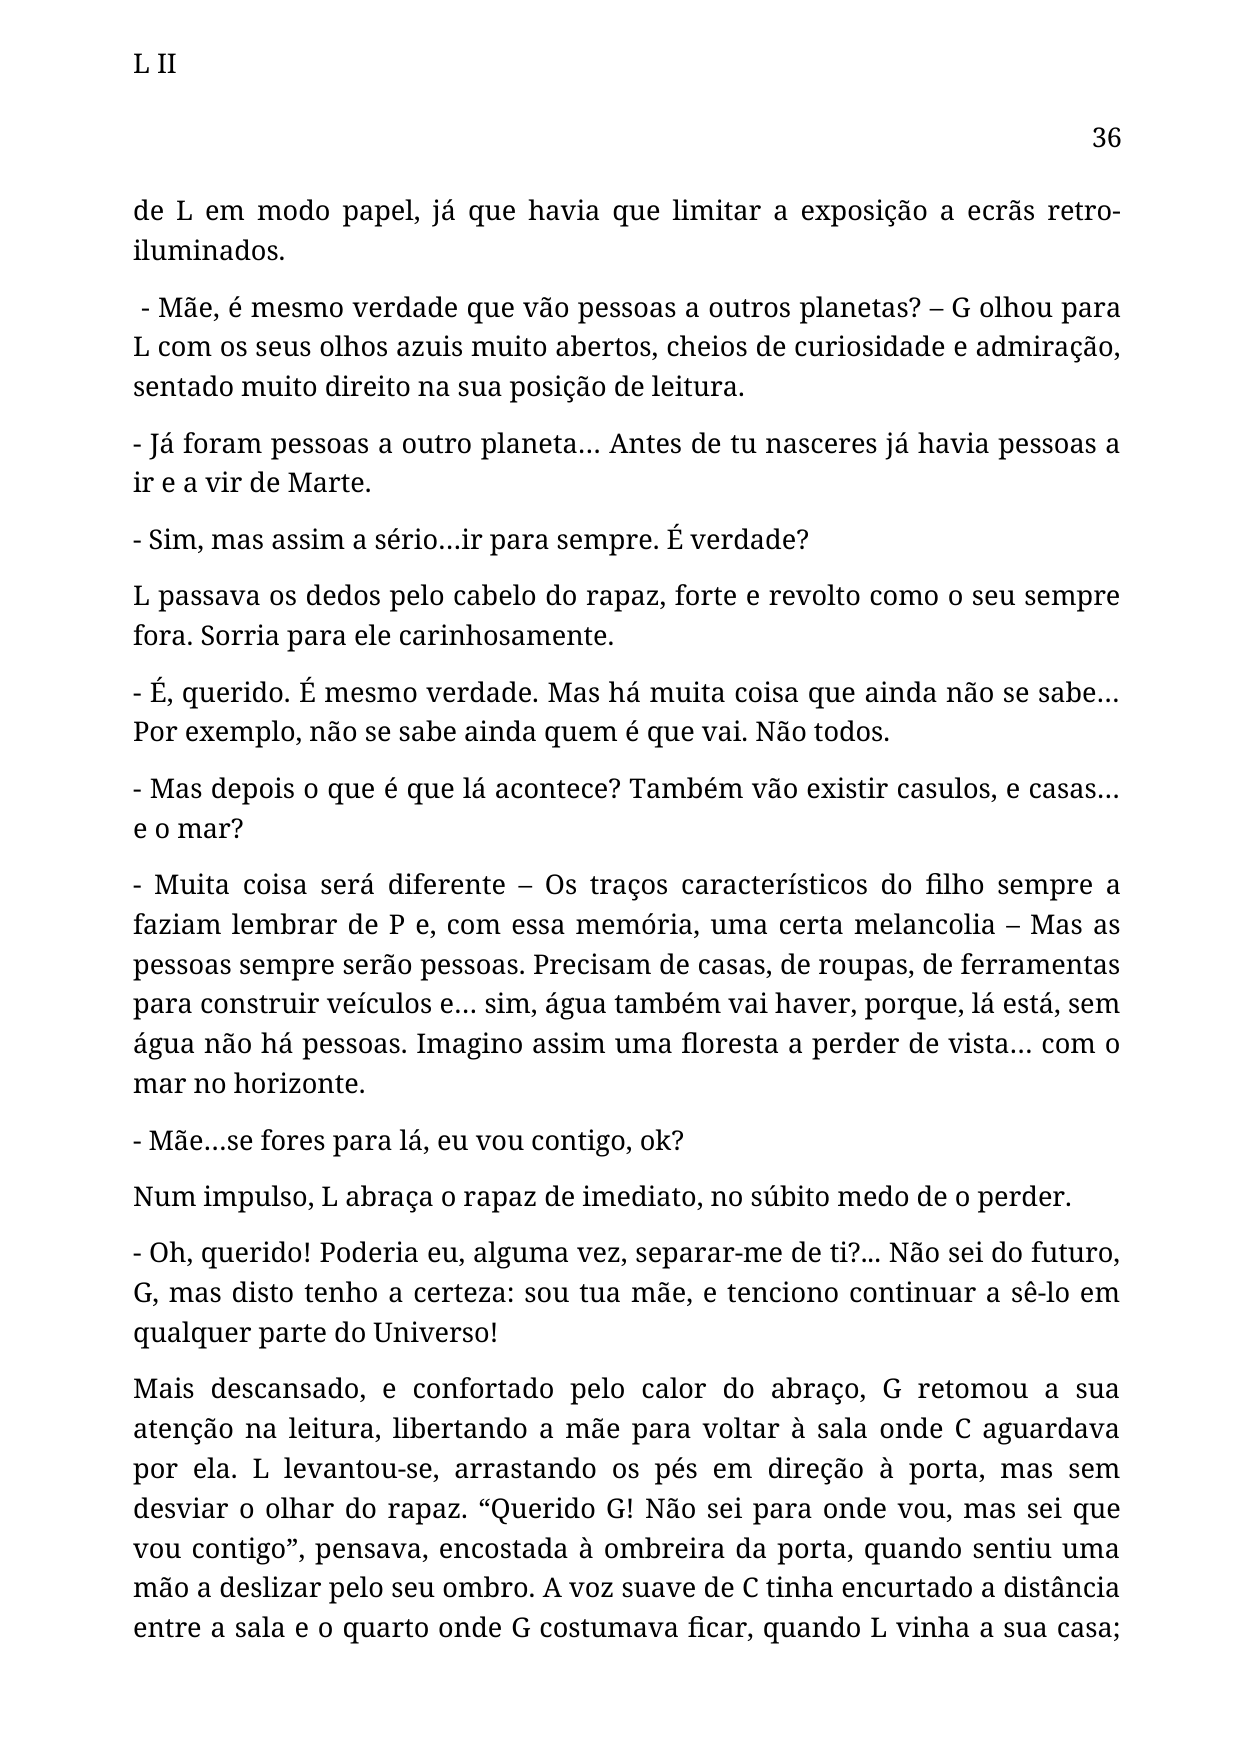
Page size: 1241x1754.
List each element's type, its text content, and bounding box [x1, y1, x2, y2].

text - Já foram pessoas a outro planeta… Antes de tu nasceres já havia pessoas a ir e a vir de Marte. [133, 424, 1122, 501]
text - Mãe, é mesmo verdade que vão pessoas a outros planetas? – G olhou para L com os seus olhos azuis muito abertos, cheios de curiosidade e admiração, sentado muito direito na sua posição de leitura. [133, 288, 1122, 404]
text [133, 192, 1122, 268]
text - Mas depois o que é que lá acontece? Também vão existir casulos, e casas… e o mar? [133, 769, 1122, 846]
text Num impulso, L abraça o rapaz de imediato, no súbito medo de o perder. [133, 1177, 1122, 1214]
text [133, 1370, 1122, 1646]
text - Sim, mas assim a sério…ir para sempre. É verdade? [133, 520, 1122, 557]
text L passava os dedos pelo cabelo do rapaz, forte e revolto como o seu sempre fora. Sorria para ele carinhosamente. [133, 577, 1122, 653]
text - Muita coisa será diferente – Os traços característicos do filho sempre a faziam lembrar de P e, com essa memória, uma certa melancolia – Mas as pessoas sempre serão pessoas. Precisam de casas, de roupas, de ferramentas para construir veículos e… sim, água também vai haver, porque, lá está, sem água não há pessoas. Imagino assim uma floresta a perder de vista… com o mar no horizonte. [133, 866, 1122, 1101]
text - É, querido. É mesmo verdade. Mas há muita coisa que ainda não se sabe… Por exemplo, não se sabe ainda quem é que vai. Não todos. [133, 673, 1122, 750]
text - Mãe…se fores para lá, eu vou contigo, ok? [133, 1121, 1122, 1158]
text - Oh, querido! Poderia eu, alguma vez, separar-me de ti?... Não sei do futuro, G, mas disto tenho a certeza: sou tua mãe, e tenciono continuar a sê-lo em qualquer parte do Universo! [133, 1234, 1122, 1350]
